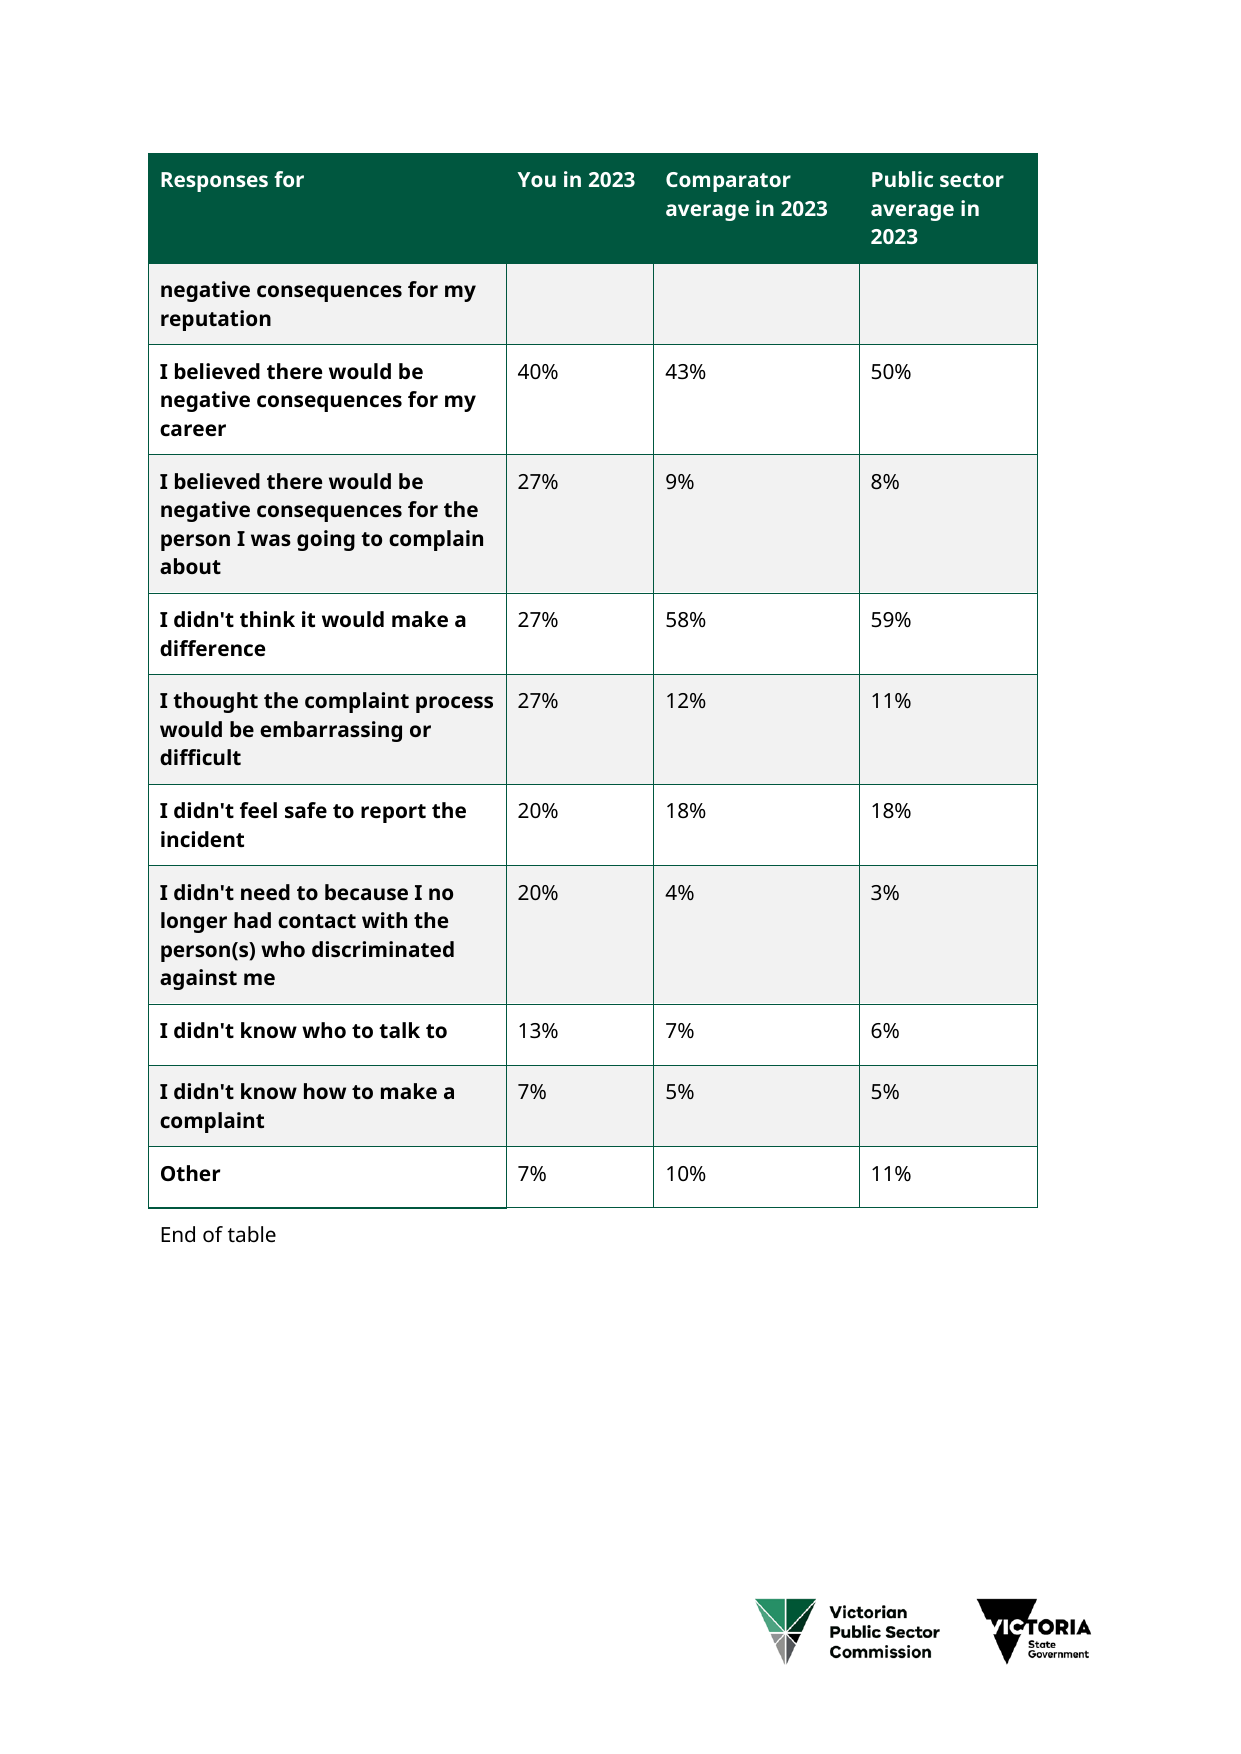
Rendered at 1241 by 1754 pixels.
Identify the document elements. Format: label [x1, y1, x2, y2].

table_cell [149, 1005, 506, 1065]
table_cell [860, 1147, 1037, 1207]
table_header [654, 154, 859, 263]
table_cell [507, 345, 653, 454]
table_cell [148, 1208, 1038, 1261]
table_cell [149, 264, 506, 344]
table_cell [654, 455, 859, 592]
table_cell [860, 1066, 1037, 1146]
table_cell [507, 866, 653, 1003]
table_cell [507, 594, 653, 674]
picture [754, 1598, 1093, 1666]
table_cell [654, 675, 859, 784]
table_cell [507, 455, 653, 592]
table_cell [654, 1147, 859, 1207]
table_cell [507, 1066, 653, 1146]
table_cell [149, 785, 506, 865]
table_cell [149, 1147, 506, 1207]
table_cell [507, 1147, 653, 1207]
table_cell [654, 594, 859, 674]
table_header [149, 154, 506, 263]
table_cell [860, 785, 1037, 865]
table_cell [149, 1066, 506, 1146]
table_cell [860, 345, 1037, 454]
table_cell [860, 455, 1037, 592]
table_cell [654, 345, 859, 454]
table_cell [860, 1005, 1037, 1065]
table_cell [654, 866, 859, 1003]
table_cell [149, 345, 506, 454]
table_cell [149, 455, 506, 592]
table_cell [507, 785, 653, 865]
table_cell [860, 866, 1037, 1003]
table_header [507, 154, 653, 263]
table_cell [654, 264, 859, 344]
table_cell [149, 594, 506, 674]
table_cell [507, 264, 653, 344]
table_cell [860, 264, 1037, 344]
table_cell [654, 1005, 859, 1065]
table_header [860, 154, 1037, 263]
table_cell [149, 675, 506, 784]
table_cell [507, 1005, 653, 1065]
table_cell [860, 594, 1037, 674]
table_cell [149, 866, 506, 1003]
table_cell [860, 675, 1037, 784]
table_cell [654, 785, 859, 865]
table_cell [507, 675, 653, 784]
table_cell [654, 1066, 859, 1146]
